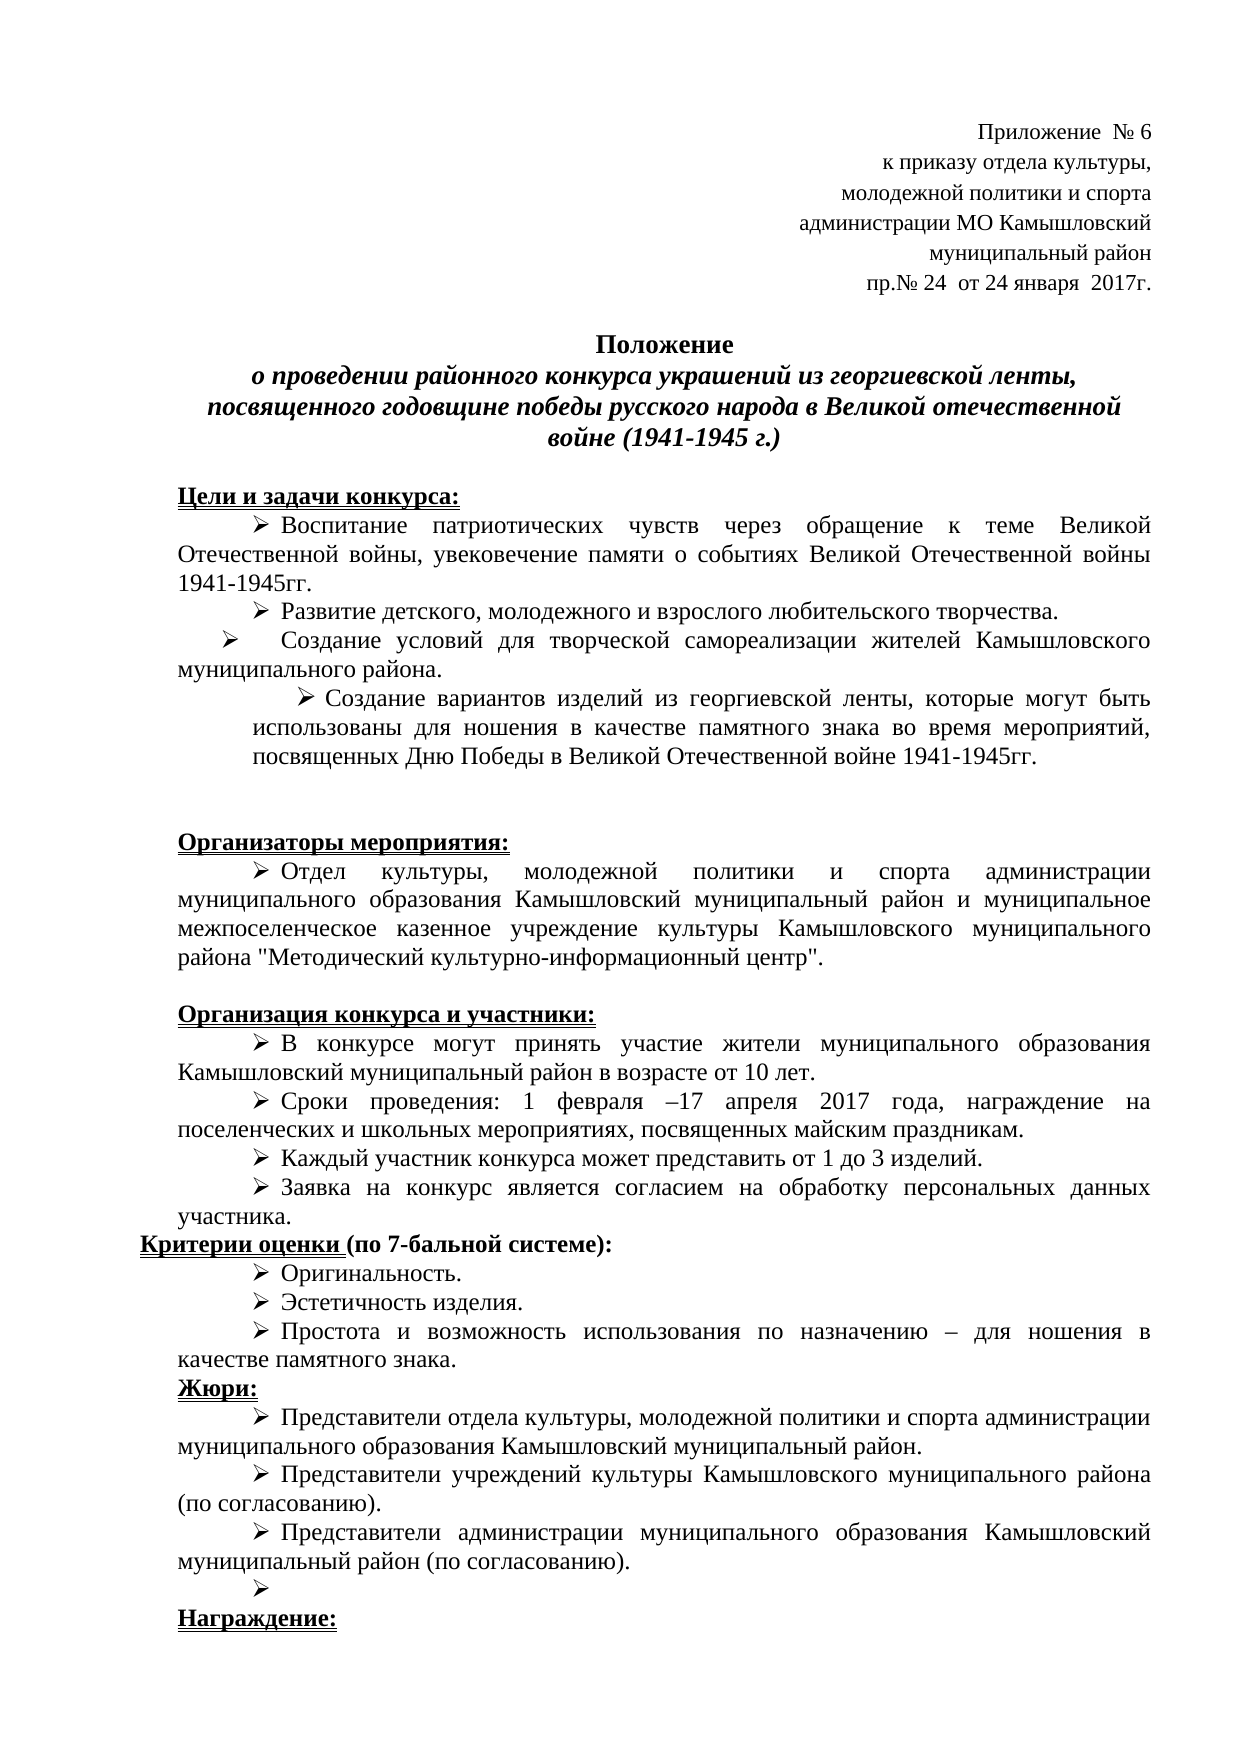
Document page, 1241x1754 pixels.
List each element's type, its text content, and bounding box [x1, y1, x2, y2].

text Критерии оценки (по 7-бальной системе): [140, 1229, 1152, 1258]
text о проведении районного конкурса украшений из георгиевской ленты, посвященного годовщине победы русского народа в Великой отечественной войне (1941-1945 г.) [177, 359, 1152, 453]
text муниципальный район [177, 239, 1152, 265]
list Заявка на конкурс является согласием на обработку персональных данных участника. [177, 1172, 1152, 1229]
text пр.№ 24 от 24 января 2017г. [177, 269, 1152, 296]
list Представители администрации муниципального образования Камышловский муниципальный район (по согласованию). [177, 1517, 1152, 1574]
list Создание условий для творческой самореализации жителей Камышловского муниципального района. [177, 625, 1152, 683]
list В конкурсе могут принять участие жители муниципального образования Камышловский муниципальный район в возрасте от 10 лет. [177, 1028, 1152, 1086]
text Положение [177, 328, 1152, 359]
list Представители учреждений культуры Камышловского муниципального района (по согласованию). [177, 1459, 1152, 1517]
text молодежной политики и спорта [177, 178, 1152, 205]
list Отдел культуры, молодежной политики и спорта администрации муниципального образования Камышловский муниципальный район и муниципальное межпоселенческое казенное учреждение культуры Камышловского муниципального района "Методический культурно-информационный центр". [177, 856, 1152, 971]
list Сроки проведения: 1 февраля –17 апреля 2017 года, награждение на поселенческих и школьных мероприятиях, посвященных майским праздникам. [177, 1086, 1152, 1143]
text Награждение: [177, 1603, 1152, 1632]
list Развитие детского, молодежного и взрослого любительского творчества. [177, 596, 1152, 625]
text Цели и задачи конкурса: [177, 481, 1152, 510]
text Организация конкурса и участники: [177, 999, 1152, 1028]
list Воспитание патриотических чувств через обращение к теме Великой Отечественной войны, увековечение памяти о событиях Великой Отечественной войны 1941-1945гг. [177, 510, 1152, 596]
text к приказу отдела культуры, [177, 148, 1152, 175]
list Представители отдела культуры, молодежной политики и спорта администрации муниципального образования Камышловский муниципальный район. [177, 1402, 1152, 1459]
text администрации МО Камышловский [177, 209, 1152, 235]
list Простота и возможность использования по назначению – для ношения в качестве памятного знака. [177, 1316, 1152, 1373]
list Эстетичность изделия. [177, 1287, 1152, 1316]
list Создание вариантов изделий из георгиевской ленты, которые могут быть использованы для ношения в качестве памятного знака во время мероприятий, посвященных Дню Победы в Великой Отечественной войне 1941-1945гг. [252, 683, 1152, 769]
text Организаторы мероприятия: [177, 827, 1152, 856]
list Каждый участник конкурса может представить от 1 до 3 изделий. [177, 1143, 1152, 1172]
text Приложение № 6 [177, 118, 1152, 144]
list Оригинальность. [177, 1258, 1152, 1287]
text Жюри: [177, 1373, 1152, 1402]
